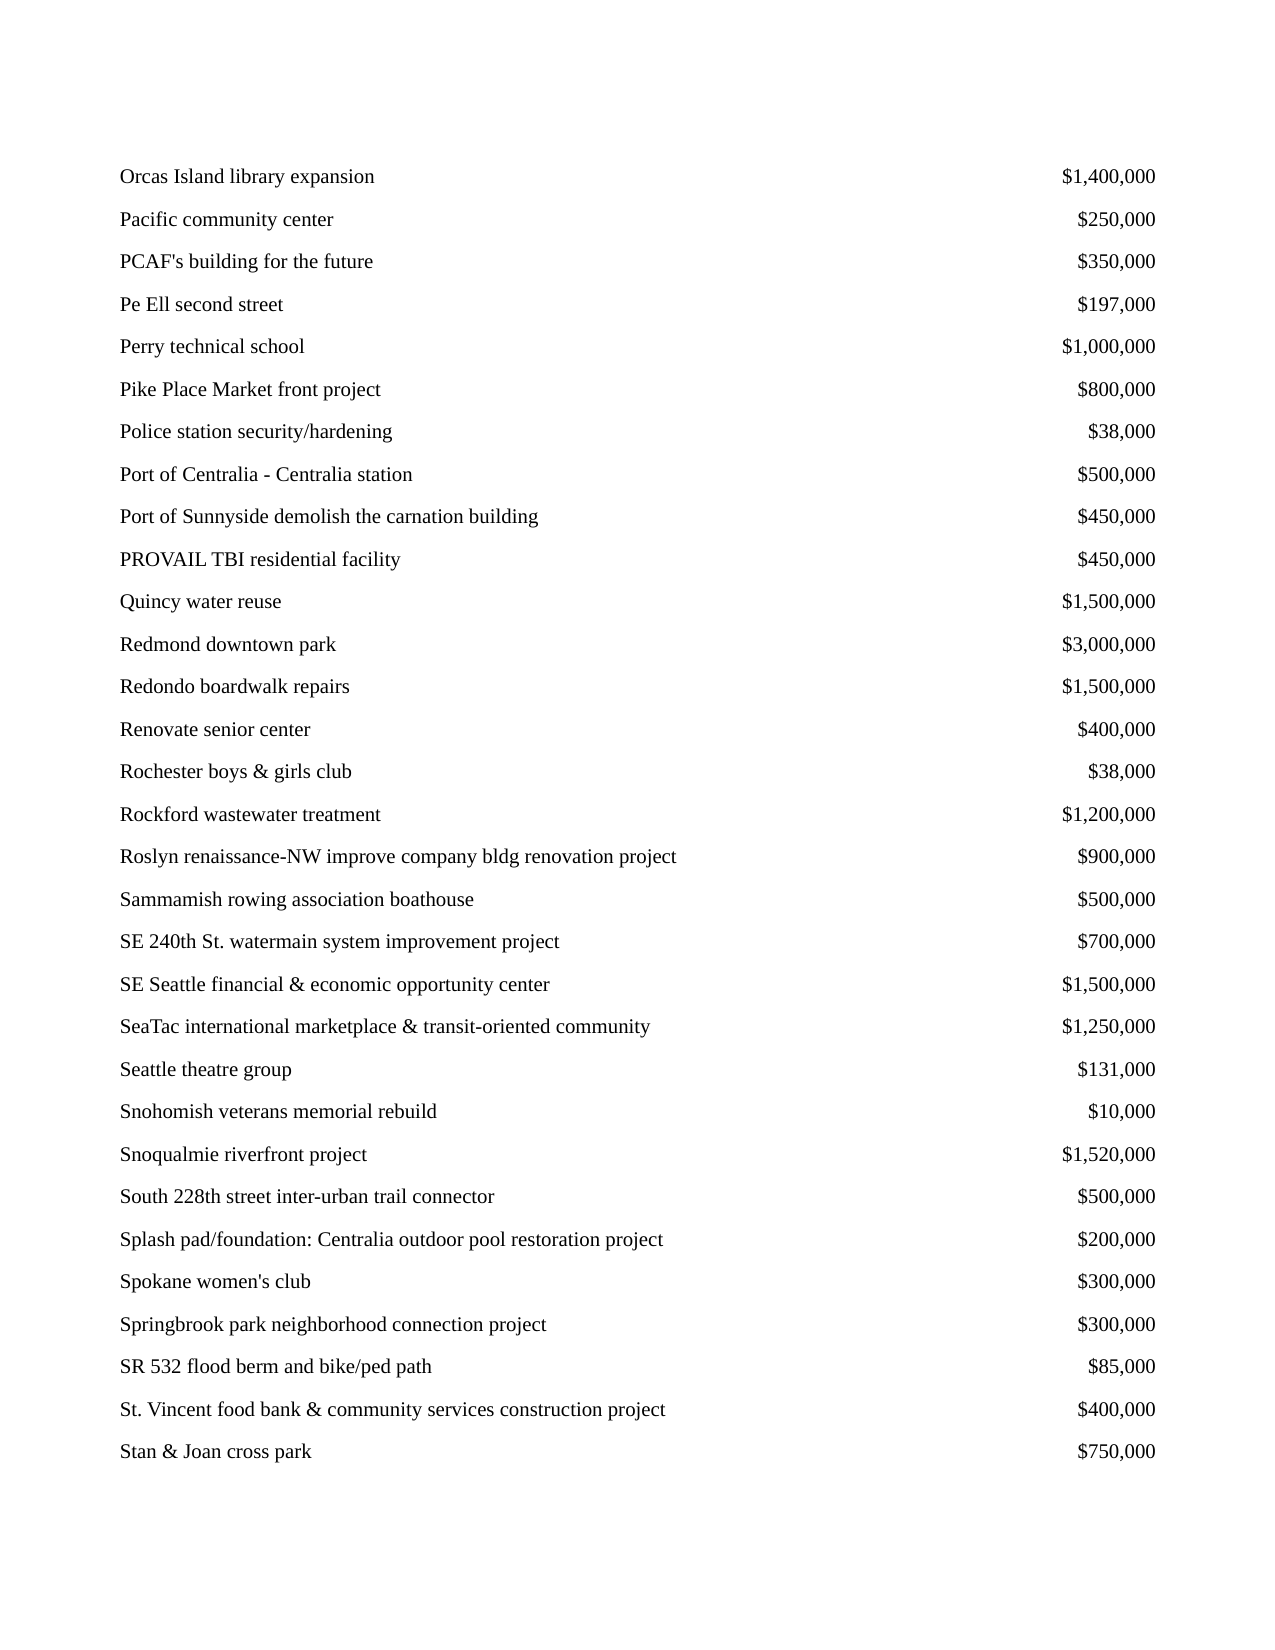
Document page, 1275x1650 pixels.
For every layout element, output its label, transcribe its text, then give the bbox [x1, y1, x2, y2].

table_cell Redondo boardwalk repairs [108, 660, 846, 702]
table_cell $1,400,000 [846, 150, 1167, 192]
table_cell $700,000 [846, 915, 1167, 957]
table_cell PROVAIL TBI residential facility [108, 533, 846, 575]
table_cell Orcas Island library expansion [108, 150, 846, 192]
table_cell SeaTac international marketplace & transit-oriented community [108, 1000, 846, 1042]
table_cell $750,000 [846, 1425, 1167, 1467]
table_cell Redmond downtown park [108, 618, 846, 660]
table_cell Sammamish rowing association boathouse [108, 873, 846, 915]
table_cell Snohomish veterans memorial rebuild [108, 1085, 846, 1127]
table_cell $350,000 [846, 235, 1167, 277]
table_cell $197,000 [846, 278, 1167, 320]
table_cell $200,000 [846, 1213, 1167, 1255]
table_cell SE Seattle financial & economic opportunity center [108, 958, 846, 1000]
table_cell $400,000 [846, 703, 1167, 745]
table_cell $3,000,000 [846, 618, 1167, 660]
table_cell $400,000 [846, 1383, 1167, 1425]
table_cell $1,520,000 [846, 1128, 1167, 1170]
table_cell Port of Sunnyside demolish the carnation building [108, 490, 846, 532]
table_cell Perry technical school [108, 320, 846, 362]
table_cell Stan & Joan cross park [108, 1425, 846, 1467]
table_cell Pike Place Market front project [108, 363, 846, 405]
table_cell $800,000 [846, 363, 1167, 405]
table_cell Seattle theatre group [108, 1043, 846, 1085]
table_cell $1,500,000 [846, 958, 1167, 1000]
table_cell PCAF's building for the future [108, 235, 846, 277]
table_cell Spokane women's club [108, 1255, 846, 1297]
table_cell $250,000 [846, 193, 1167, 235]
table_cell $450,000 [846, 490, 1167, 532]
table_cell Pe Ell second street [108, 278, 846, 320]
table_cell Police station security/hardening [108, 405, 846, 447]
table_cell Roslyn renaissance-NW improve company bldg renovation project [108, 830, 846, 872]
table_cell $450,000 [846, 533, 1167, 575]
table_cell $300,000 [846, 1255, 1167, 1297]
table_cell $1,000,000 [846, 320, 1167, 362]
table_cell Snoqualmie riverfront project [108, 1128, 846, 1170]
table_cell $500,000 [846, 873, 1167, 915]
table_cell $85,000 [846, 1340, 1167, 1382]
table_cell St. Vincent food bank & community services construction project [108, 1383, 846, 1425]
table_cell Rochester boys & girls club [108, 745, 846, 787]
table_cell $131,000 [846, 1043, 1167, 1085]
table_cell $500,000 [846, 1170, 1167, 1212]
table_cell $300,000 [846, 1298, 1167, 1340]
table_cell SR 532 flood berm and bike/ped path [108, 1340, 846, 1382]
table_cell $500,000 [846, 448, 1167, 490]
table_cell $38,000 [846, 745, 1167, 787]
table_cell Rockford wastewater treatment [108, 788, 846, 830]
table_cell Port of Centralia - Centralia station [108, 448, 846, 490]
table_cell Pacific community center [108, 193, 846, 235]
table_cell Renovate senior center [108, 703, 846, 745]
table_cell South 228th street inter-urban trail connector [108, 1170, 846, 1212]
table_cell $1,500,000 [846, 575, 1167, 617]
table_cell $1,500,000 [846, 660, 1167, 702]
table_cell Springbrook park neighborhood connection project [108, 1298, 846, 1340]
table_cell Splash pad/foundation: Centralia outdoor pool restoration project [108, 1213, 846, 1255]
table_cell $38,000 [846, 405, 1167, 447]
table_cell $1,200,000 [846, 788, 1167, 830]
table_cell $1,250,000 [846, 1000, 1167, 1042]
table_cell Quincy water reuse [108, 575, 846, 617]
table_cell SE 240th St. watermain system improvement project [108, 915, 846, 957]
table_cell $10,000 [846, 1085, 1167, 1127]
table_cell $900,000 [846, 830, 1167, 872]
